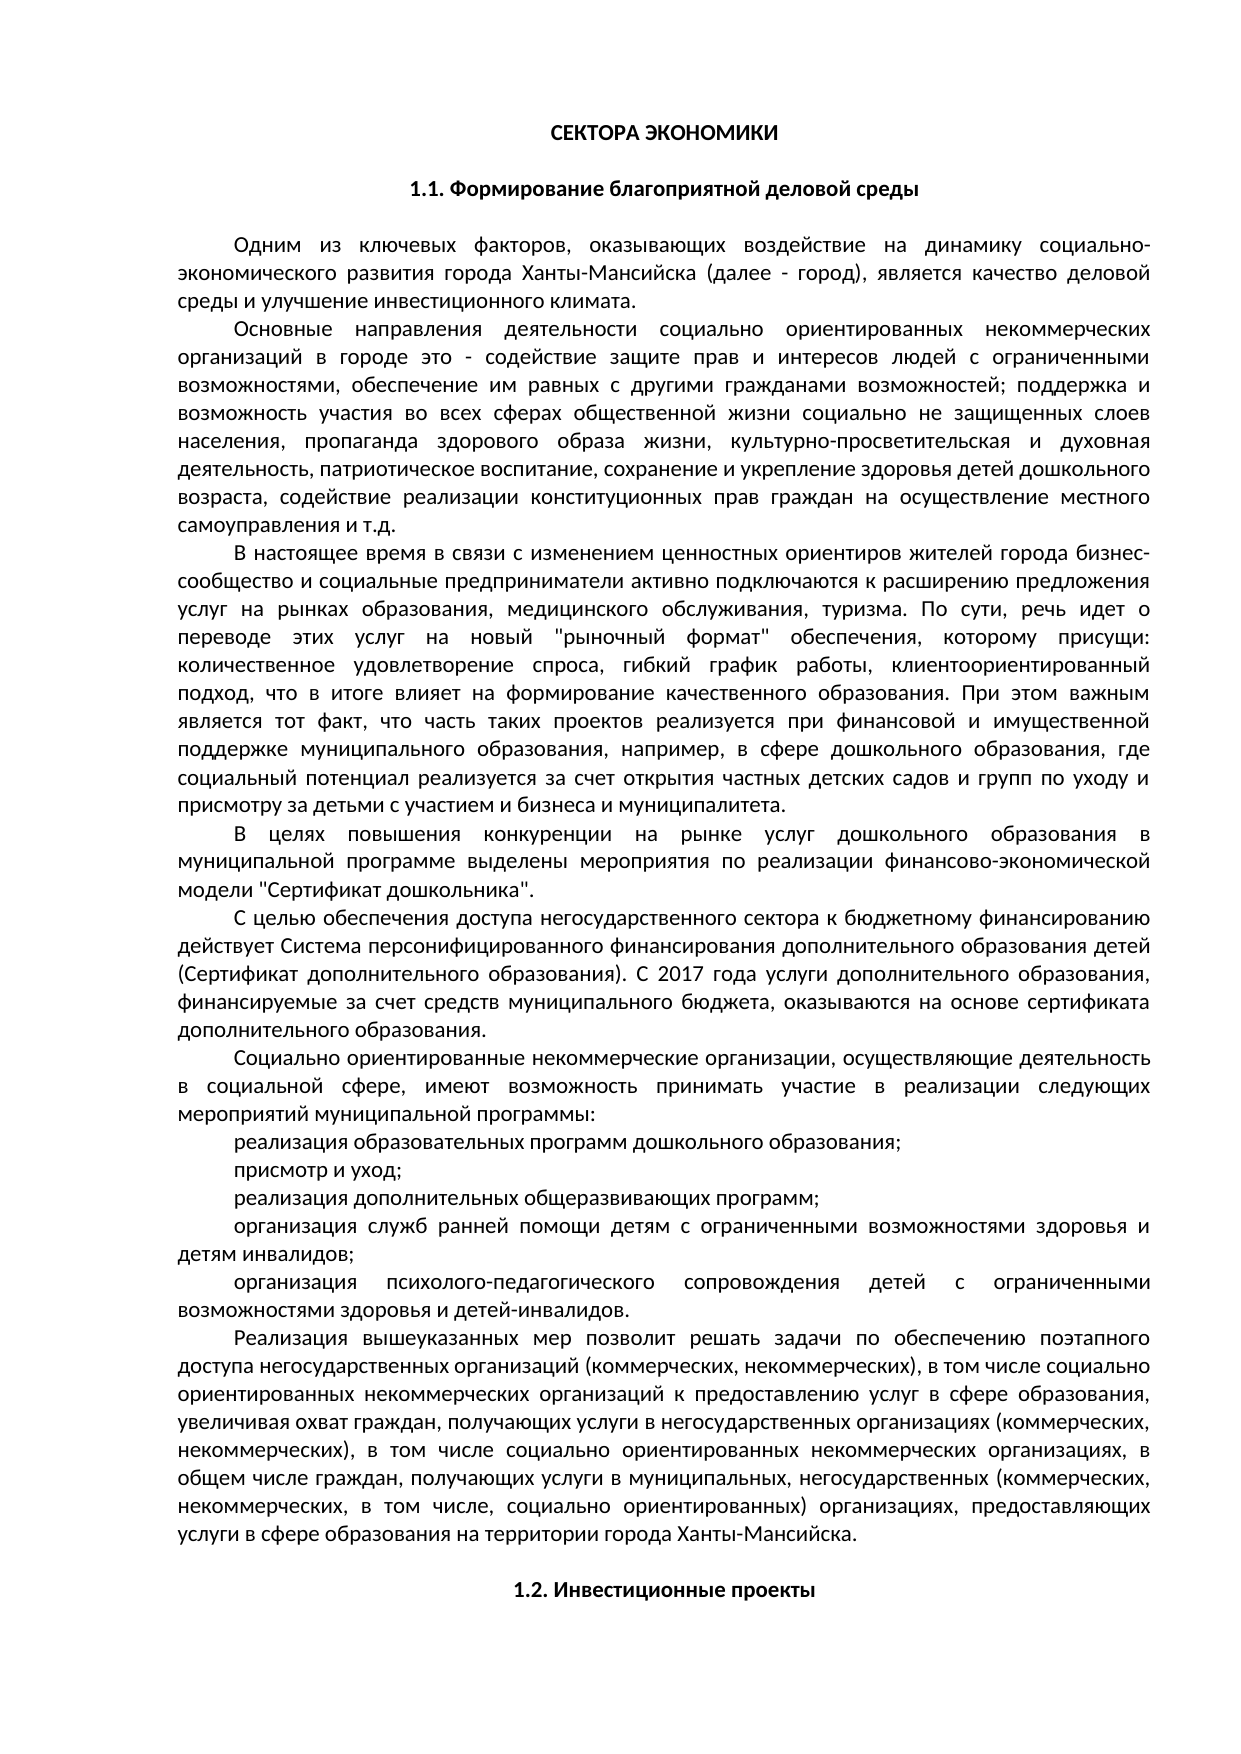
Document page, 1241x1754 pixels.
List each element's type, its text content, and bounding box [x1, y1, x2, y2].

text реализация дополнительных общеразвивающих программ; [177, 1183, 1152, 1211]
text Реализация вышеуказанных мер позволит решать задачи по обеспечению поэтапного доступа негосударственных организаций (коммерческих, некоммерческих), в том числе социально ориентированных некоммерческих организаций к предоставлению услуг в сфере образования, увеличивая охват граждан, получающих услуги в негосударственных организациях (коммерческих, некоммерческих), в том числе социально ориентированных некоммерческих организациях, в общем числе граждан, получающих услуги в муниципальных, негосударственных (коммерческих, некоммерческих, в том числе, социально ориентированных) организациях, предоставляющих услуги в сфере образования на территории города Ханты-Мансийска. [177, 1323, 1152, 1547]
title СЕКТОРА ЭКОНОМИКИ [177, 118, 1152, 146]
text организация служб ранней помощи детям с ограниченными возможностями здоровья и детям инвалидов; [177, 1211, 1152, 1267]
text организация психолого-педагогического сопровождения детей с ограниченными возможностями здоровья и детей-инвалидов. [177, 1267, 1152, 1323]
title 1.1. Формирование благоприятной деловой среды [177, 174, 1152, 202]
text В настоящее время в связи с изменением ценностных ориентиров жителей города бизнес-сообщество и социальные предприниматели активно подключаются к расширению предложения услуг на рынках образования, медицинского обслуживания, туризма. По сути, речь идет о переводе этих услуг на новый "рыночный формат" обеспечения, которому присущи: количественное удовлетворение спроса, гибкий график работы, клиентоориентированный подход, что в итоге влияет на формирование качественного образования. При этом важным является тот факт, что часть таких проектов реализуется при финансовой и имущественной поддержке муниципального образования, например, в сфере дошкольного образования, где социальный потенциал реализуется за счет открытия частных детских садов и групп по уходу и присмотру за детьми с участием и бизнеса и муниципалитета. [177, 538, 1152, 819]
text присмотр и уход; [177, 1155, 1152, 1183]
text Социально ориентированные некоммерческие организации, осуществляющие деятельность в социальной сфере, имеют возможность принимать участие в реализации следующих мероприятий муниципальной программы: [177, 1043, 1152, 1127]
title 1.2. Инвестиционные проекты [177, 1575, 1152, 1603]
text реализация образовательных программ дошкольного образования; [177, 1127, 1152, 1155]
text С целью обеспечения доступа негосударственного сектора к бюджетному финансированию действует Система персонифицированного финансирования дополнительного образования детей (Сертификат дополнительного образования). С 2017 года услуги дополнительного образования, финансируемые за счет средств муниципального бюджета, оказываются на основе сертификата дополнительного образования. [177, 903, 1152, 1043]
text Одним из ключевых факторов, оказывающих воздействие на динамику социально-экономического развития города Ханты-Мансийска (далее - город), является качество деловой среды и улучшение инвестиционного климата. [177, 230, 1152, 314]
text В целях повышения конкуренции на рынке услуг дошкольного образования в муниципальной программе выделены мероприятия по реализации финансово-экономической модели "Сертификат дошкольника". [177, 819, 1152, 903]
text Основные направления деятельности социально ориентированных некоммерческих организаций в городе это - содействие защите прав и интересов людей с ограниченными возможностями, обеспечение им равных с другими гражданами возможностей; поддержка и возможность участия во всех сферах общественной жизни социально не защищенных слоев населения, пропаганда здорового образа жизни, культурно-просветительская и духовная деятельность, патриотическое воспитание, сохранение и укрепление здоровья детей дошкольного возраста, содействие реализации конституционных прав граждан на осуществление местного самоуправления и т.д. [177, 314, 1152, 538]
